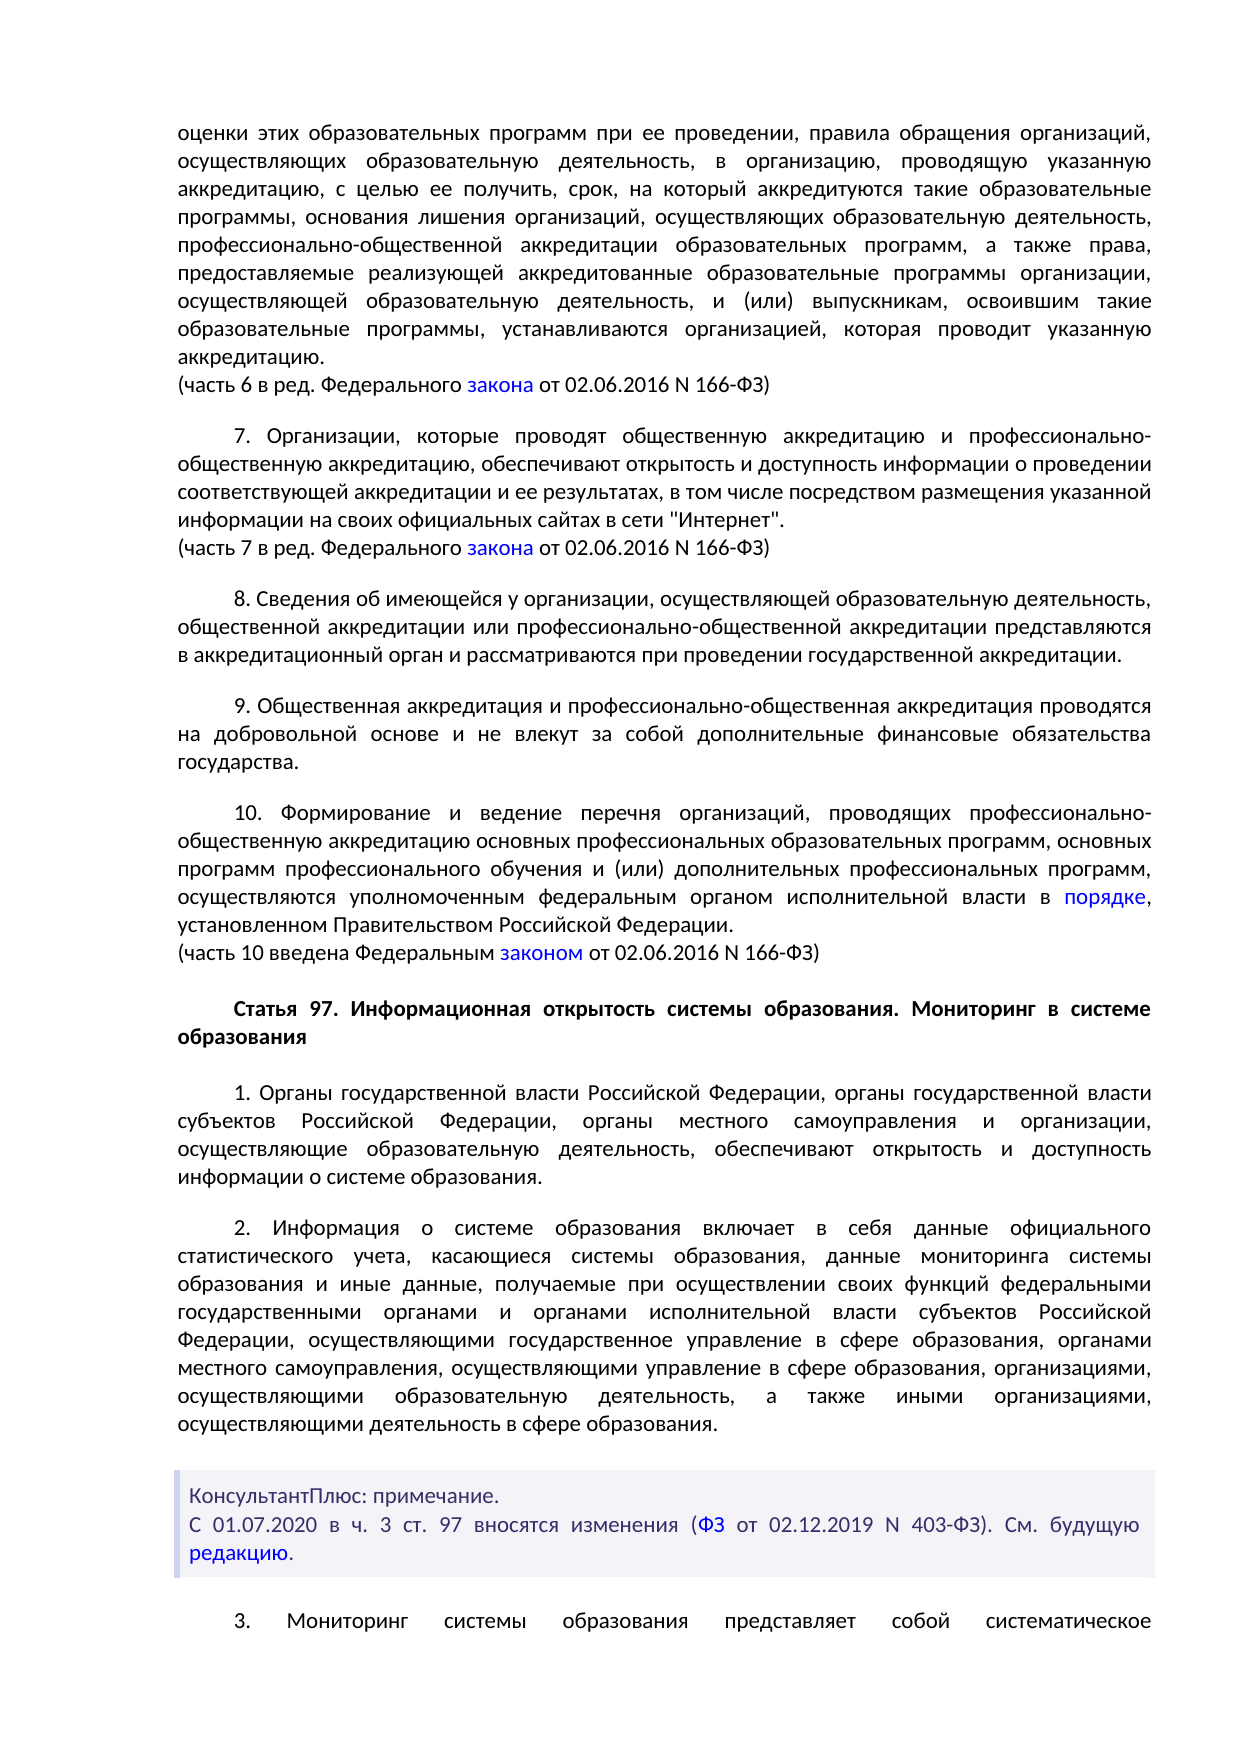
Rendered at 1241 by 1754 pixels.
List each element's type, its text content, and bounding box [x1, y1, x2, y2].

text 1. Органы государственной власти Российской Федерации, органы государственной власти субъектов Российской Федерации, органы местного самоуправления и организации, осуществляющие образовательную деятельность, обеспечивают открытость и доступность информации о системе образования. [177, 1078, 1152, 1191]
title Статья 97. Информационная открытость системы образования. Мониторинг в системе образования [177, 994, 1152, 1050]
text 10. Формирование и ведение перечня организаций, проводящих профессионально-общественную аккредитацию основных профессиональных образовательных программ, основных программ профессионального обучения и (или) дополнительных профессиональных программ, осуществляются уполномоченным федеральным органом исполнительной власти в порядке, установленном Правительством Российской Федерации. [177, 798, 1152, 938]
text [177, 118, 1152, 370]
text 9. Общественная аккредитация и профессионально-общественная аккредитация проводятся на добровольной основе и не влекут за собой дополнительные финансовые обязательства государства. [177, 691, 1152, 775]
text (часть 7 в ред. Федерального закона от 02.06.2016 N 166-ФЗ) [177, 533, 1152, 561]
text 2. Информация о системе образования включает в себя данные официального статистического учета, касающиеся системы образования, данные мониторинга системы образования и иные данные, получаемые при осуществлении своих функций федеральными государственными органами и органами исполнительной власти субъектов Российской Федерации, осуществляющими государственное управление в сфере образования, органами местного самоуправления, осуществляющими управление в сфере образования, организациями, осуществляющими образовательную деятельность, а также иными организациями, осуществляющими деятельность в сфере образования. [177, 1213, 1152, 1438]
text 7. Организации, которые проводят общественную аккредитацию и профессионально-общественную аккредитацию, обеспечивают открытость и доступность информации о проведении соответствующей аккредитации и ее результатах, в том числе посредством размещения указанной информации на своих официальных сайтах в сети "Интернет". [177, 421, 1152, 533]
table_header КонсультантПлюс: примечание. С 01.07.2020 в ч. 3 ст. 97 вносятся изменения (ФЗ от 02.12.2019 N 403-ФЗ). См. будущую редакцию. [180, 1470, 1149, 1577]
text 8. Сведения об имеющейся у организации, осуществляющей образовательную деятельность, общественной аккредитации или профессионально-общественной аккредитации представляются в аккредитационный орган и рассматриваются при проведении государственной аккредитации. [177, 584, 1152, 668]
text (часть 10 введена Федеральным законом от 02.06.2016 N 166-ФЗ) [177, 938, 1152, 966]
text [177, 1607, 1152, 1635]
text (часть 6 в ред. Федерального закона от 02.06.2016 N 166-ФЗ) [177, 370, 1152, 398]
